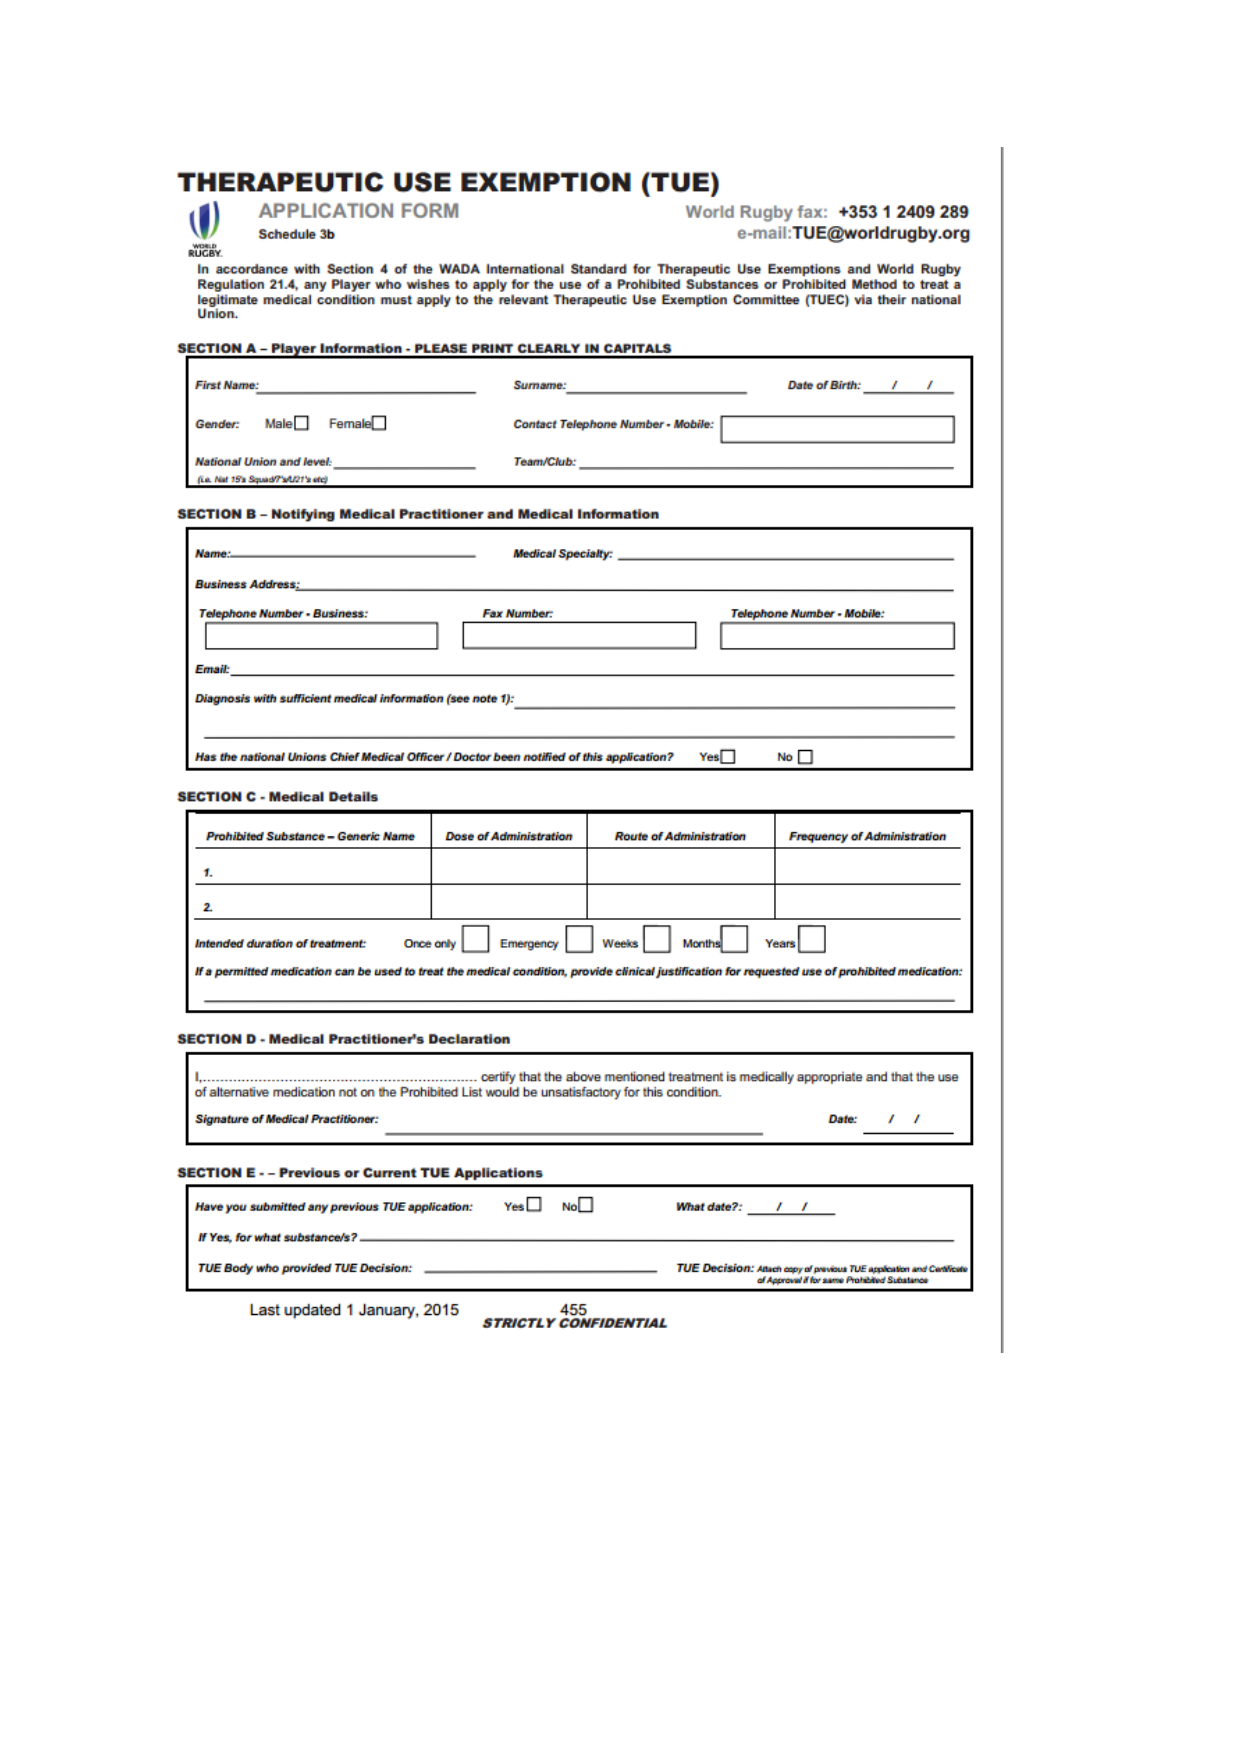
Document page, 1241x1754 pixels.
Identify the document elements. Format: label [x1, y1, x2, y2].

picture [147, 147, 1004, 1353]
